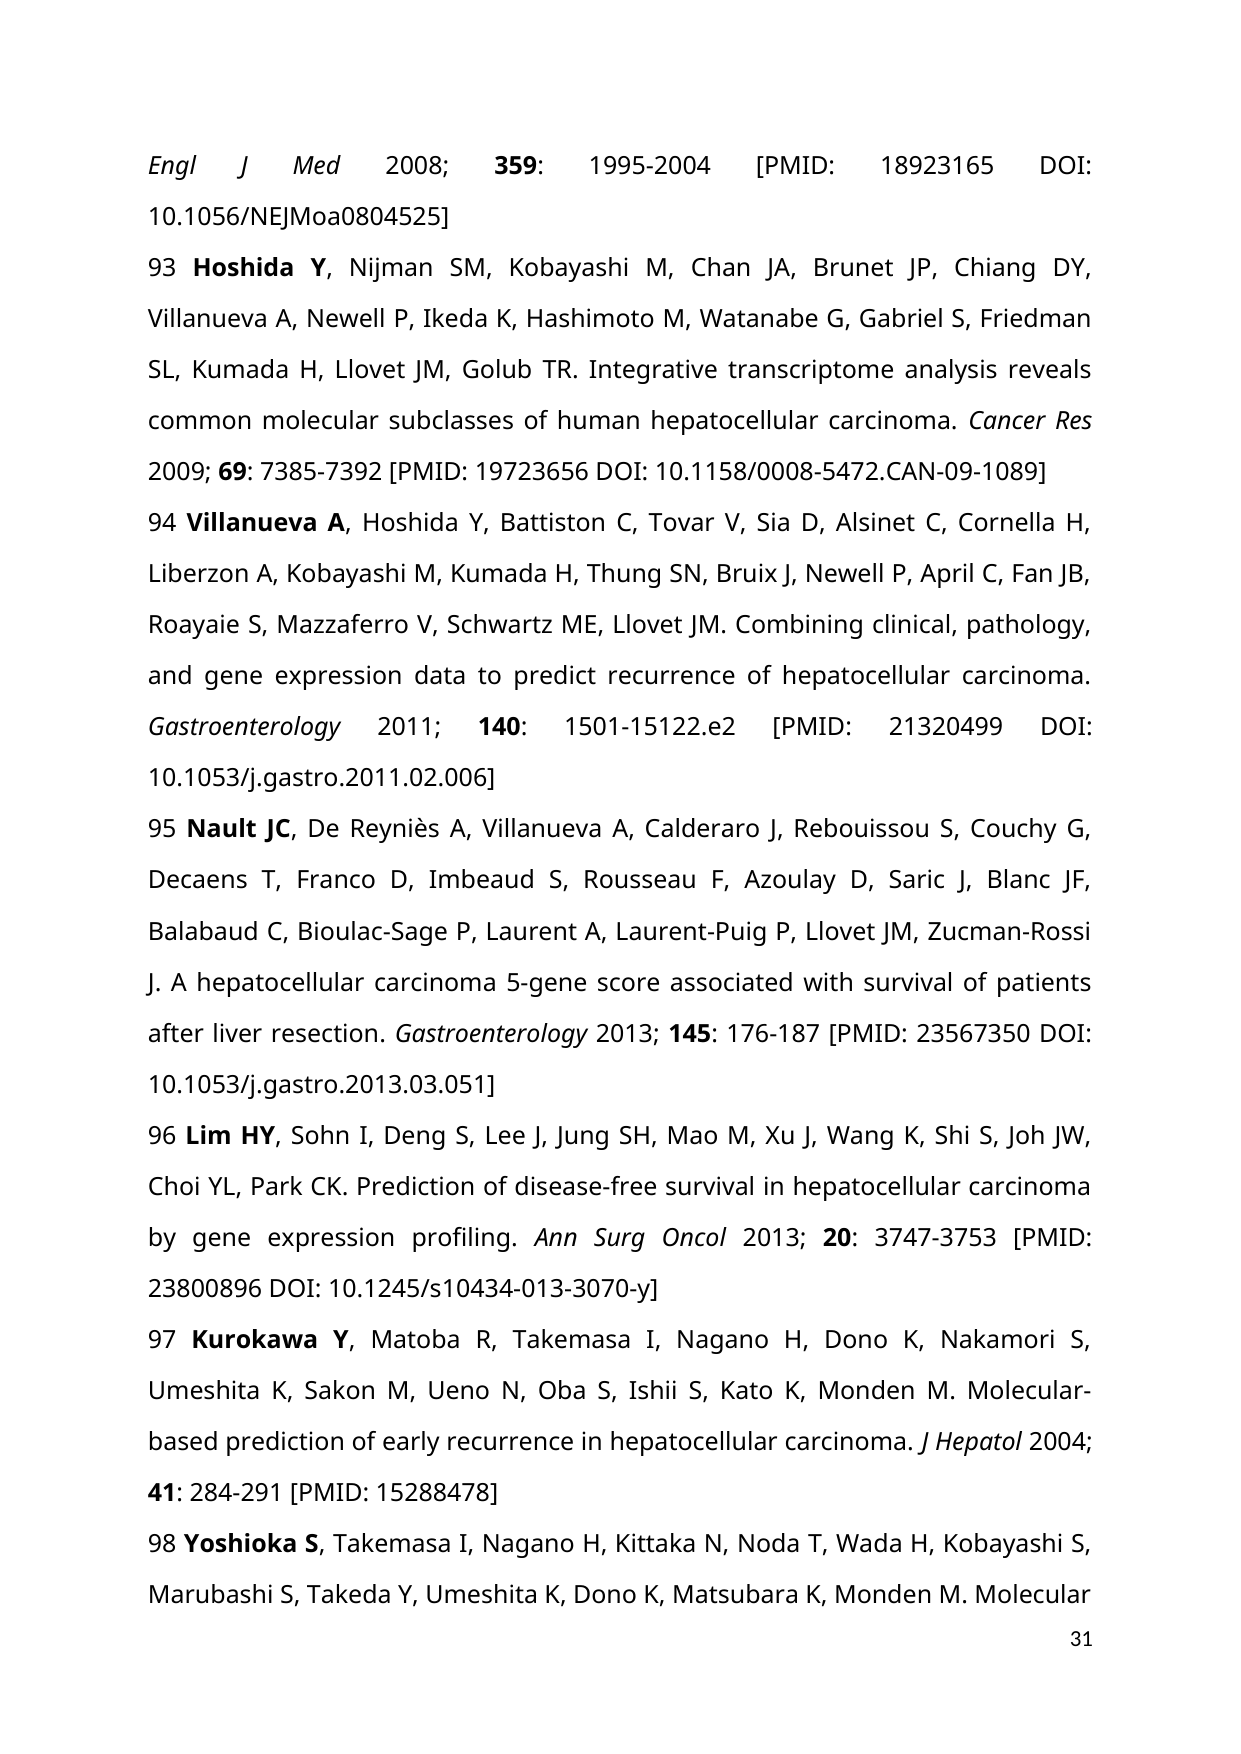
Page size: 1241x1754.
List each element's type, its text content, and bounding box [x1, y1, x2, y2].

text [148, 1526, 1093, 1611]
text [148, 148, 1093, 233]
text 95 Nault JC, De Reyniès A, Villanueva A, Calderaro J, Rebouissou S, Couchy G, Decaens T, Franco D, Imbeaud S, Rousseau F, Azoulay D, Saric J, Blanc JF, Balabaud C, Bioulac-Sage P, Laurent A, Laurent-Puig P, Llovet JM, Zucman-Rossi J. A hepatocellular carcinoma 5-gene score associated with survival of patients after liver resection. Gastroenterology 2013; 145: 176-187 [PMID: 23567350 DOI: 10.1053/j.gastro.2013.03.051] [148, 811, 1093, 1100]
text 97 Kurokawa Y, Matoba R, Takemasa I, Nagano H, Dono K, Nakamori S, Umeshita K, Sakon M, Ueno N, Oba S, Ishii S, Kato K, Monden M. Molecular-based prediction of early recurrence in hepatocellular carcinoma. J Hepatol 2004; 41: 284-291 [PMID: 15288478] [148, 1322, 1093, 1509]
text 94 Villanueva A, Hoshida Y, Battiston C, Tovar V, Sia D, Alsinet C, Cornella H, Liberzon A, Kobayashi M, Kumada H, Thung SN, Bruix J, Newell P, April C, Fan JB, Roayaie S, Mazzaferro V, Schwartz ME, Llovet JM. Combining clinical, pathology, and gene expression data to predict recurrence of hepatocellular carcinoma. Gastroenterology 2011; 140: 1501-15122.e2 [PMID: 21320499 DOI: 10.1053/j.gastro.2011.02.006] [148, 505, 1093, 794]
text 93 Hoshida Y, Nijman SM, Kobayashi M, Chan JA, Brunet JP, Chiang DY, Villanueva A, Newell P, Ikeda K, Hashimoto M, Watanabe G, Gabriel S, Friedman SL, Kumada H, Llovet JM, Golub TR. Integrative transcriptome analysis reveals common molecular subclasses of human hepatocellular carcinoma. Cancer Res 2009; 69: 7385-7392 [PMID: 19723656 DOI: 10.1158/0008-5472.CAN-09-1089] [148, 250, 1093, 488]
text 96 Lim HY, Sohn I, Deng S, Lee J, Jung SH, Mao M, Xu J, Wang K, Shi S, Joh JW, Choi YL, Park CK. Prediction of disease-free survival in hepatocellular carcinoma by gene expression profiling. Ann Surg Oncol 2013; 20: 3747-3753 [PMID: 23800896 DOI: 10.1245/s10434-013-3070-y] [148, 1117, 1093, 1304]
